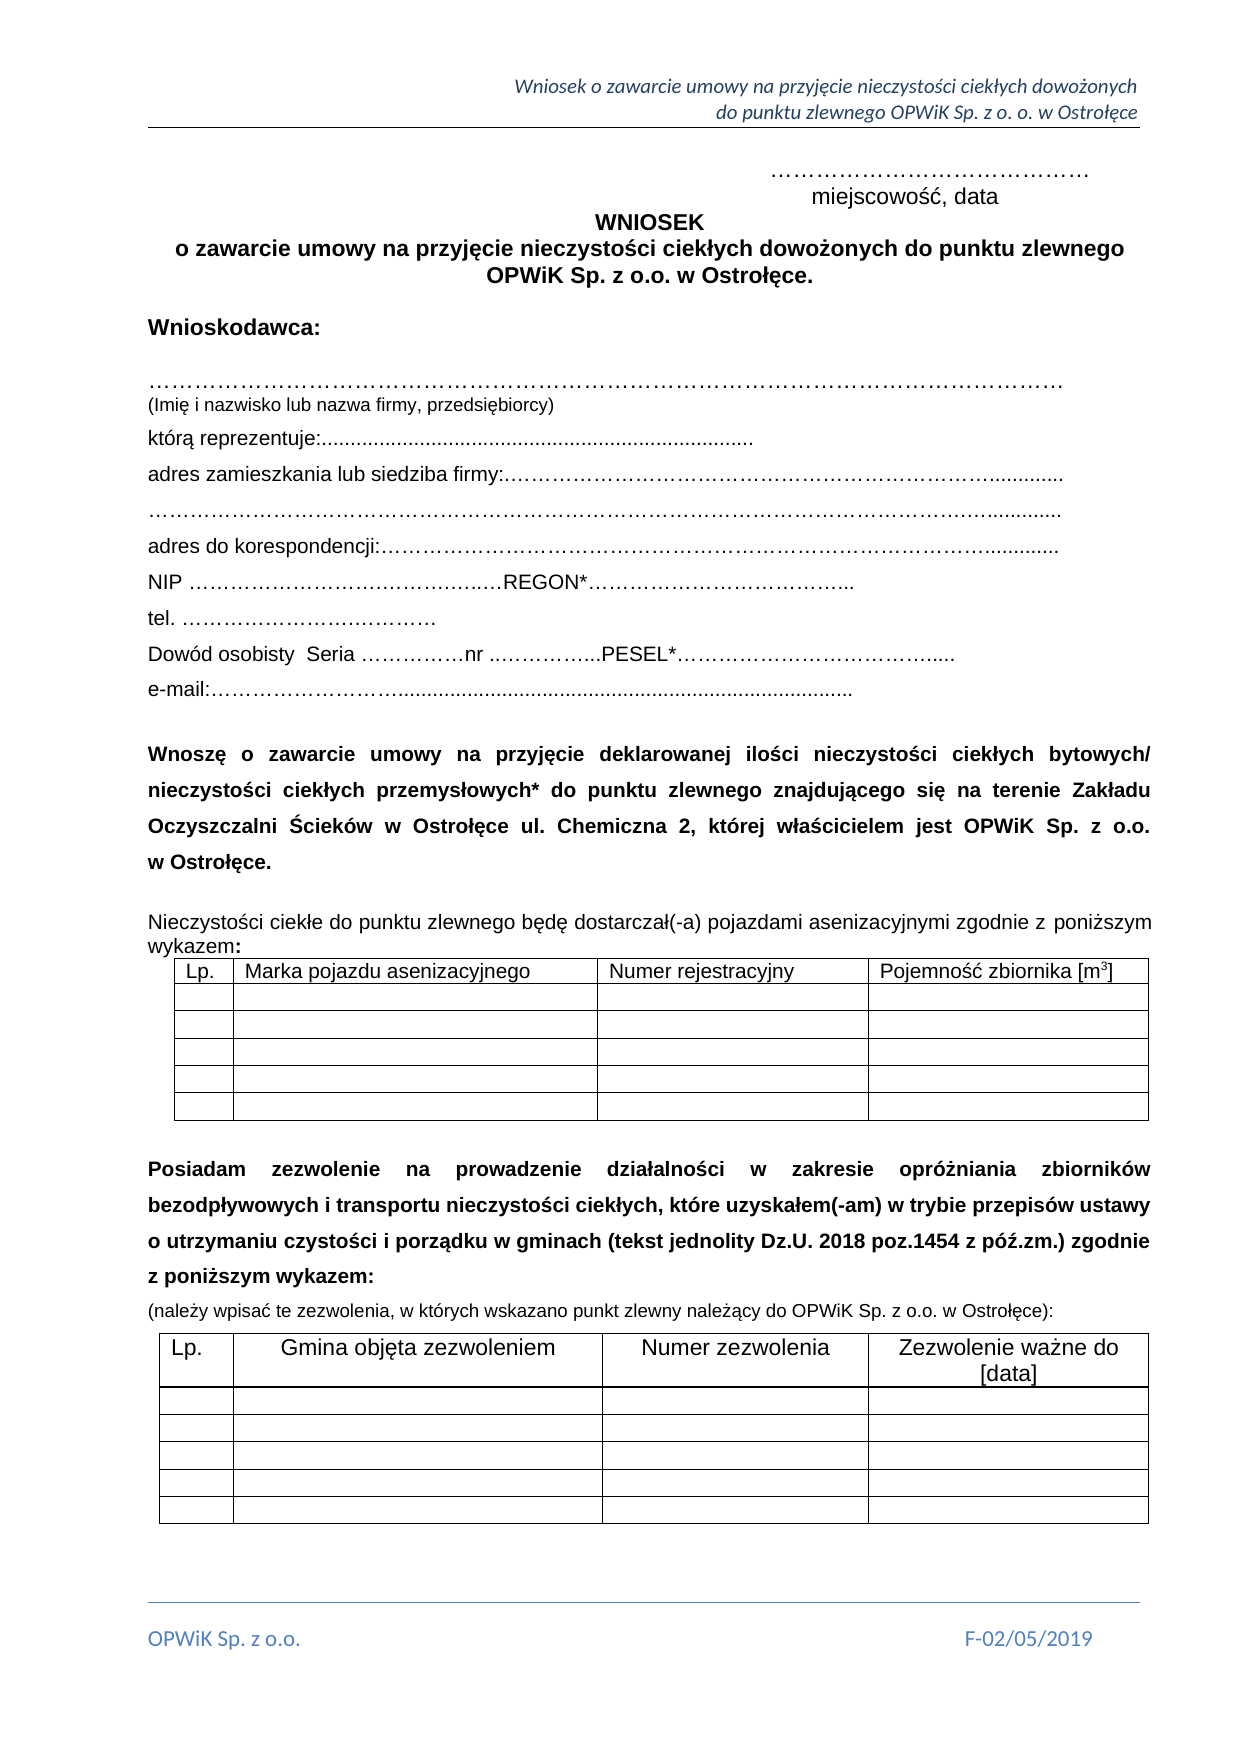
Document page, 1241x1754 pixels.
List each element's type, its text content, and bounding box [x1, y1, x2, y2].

table_header Marka pojazdu asenizacyjnego [234, 959, 597, 983]
text …………………………………… [664, 156, 1152, 183]
table_cell [234, 1470, 602, 1496]
text NIP ……………………….……….…..…REGON*………………………………... [148, 569, 1152, 593]
table_cell [598, 1011, 868, 1037]
table_cell [603, 1470, 868, 1496]
table_cell [869, 1093, 1148, 1119]
text (należy wpisać te zezwolenia, w których wskazano punkt zlewny należący do OPWiK Sp. z o.o. w Ostrołęce): [148, 1300, 1152, 1322]
table_cell [598, 1039, 868, 1065]
text Nieczystości ciekłe do punktu zlewnego będę dostarczał(-a) pojazdami asenizacyjnymi zgodnie z poniższym wykazem: [148, 910, 1152, 958]
table_header Numer zezwolenia [603, 1334, 868, 1386]
table_cell [603, 1415, 868, 1441]
text adres do korespondencji:……………………………………………………………………………............. [148, 533, 1152, 557]
text ………………………………………………………………………………………………………… [148, 367, 1152, 393]
table_cell [175, 984, 233, 1010]
table_cell [234, 1497, 602, 1523]
table_cell [869, 984, 1148, 1010]
text (Imię i nazwisko lub nazwa firmy, przedsiębiorcy) [148, 393, 1152, 415]
table_cell [869, 1497, 1148, 1523]
text Posiadam zezwolenie na prowadzenie działalności w zakresie opróżniania zbiorników bezodpływowych i transportu nieczystości ciekłych, które uzyskałem(-am) w trybie przepisów ustawy o utrzymaniu czystości i porządku w gminach (tekst jednolity Dz.U. 2018 poz.1454 z póź.zm.) zgodnie z poniższym wykazem: [148, 1157, 1152, 1288]
table_header Pojemność zbiornika [m3] [869, 959, 1148, 983]
text Wnioskodawca: [148, 314, 1152, 341]
table_cell [175, 1011, 233, 1037]
table_cell [160, 1388, 233, 1414]
text miejscowość, data [738, 183, 1152, 209]
text WNIOSEK [148, 209, 1152, 235]
table_cell [234, 1388, 602, 1414]
table_cell [234, 984, 597, 1010]
table_cell [160, 1415, 233, 1441]
table_cell [598, 984, 868, 1010]
table_cell [869, 1039, 1148, 1065]
table_cell [869, 1415, 1148, 1441]
table_header Zezwolenie ważne do [data] [869, 1334, 1148, 1386]
table_header Lp. [175, 959, 233, 983]
table_cell [160, 1497, 233, 1523]
table_header Lp. [160, 1334, 233, 1386]
table_cell [234, 1415, 602, 1441]
table_cell [869, 1011, 1148, 1037]
table_cell [160, 1442, 233, 1468]
table_cell [603, 1497, 868, 1523]
text którą reprezentuje:........................................................................... [148, 426, 1152, 450]
table_cell [234, 1011, 597, 1037]
table_cell [175, 1039, 233, 1065]
table_cell [598, 1093, 868, 1119]
text adres zamieszkania lub siedziba firmy:.……………………………………………………………............. [148, 462, 1152, 486]
table_cell [175, 1093, 233, 1119]
text ……………………………………………………………………………………………………….…............. [148, 498, 1152, 522]
table_cell [603, 1388, 868, 1414]
table_cell [598, 1066, 868, 1092]
table_header Gmina objęta zezwoleniem [234, 1334, 602, 1386]
table_cell [869, 1388, 1148, 1414]
table_cell [234, 1093, 597, 1119]
table_cell [160, 1470, 233, 1496]
table_cell [869, 1442, 1148, 1468]
text tel. …………………….………… [148, 605, 1152, 629]
table_cell [603, 1442, 868, 1468]
text Dowód osobisty Seria ……………nr ..…………...PESEL*………………………………..... [148, 641, 1152, 665]
text o zawarcie umowy na przyjęcie nieczystości ciekłych dowożonych do punktu zlewnego OPWiK Sp. z o.o. w Ostrołęce. [148, 235, 1152, 288]
table_cell [234, 1442, 602, 1468]
table_cell [869, 1066, 1148, 1092]
text Wnoszę o zawarcie umowy na przyjęcie deklarowanej ilości nieczystości ciekłych bytowych/ nieczystości ciekłych przemysłowych* do punktu zlewnego znajdującego się na terenie Zakładu Oczyszczalni Ścieków w Ostrołęce ul. Chemiczna 2, której właścicielem jest OPWiK Sp. z o.o. w Ostrołęce. [148, 742, 1152, 874]
table_header Numer rejestracyjny [598, 959, 868, 983]
table_cell [234, 1039, 597, 1065]
table_cell [234, 1066, 597, 1092]
text e-mail:………………………............................................................................... [148, 677, 1152, 701]
table_cell [175, 1066, 233, 1092]
table_cell [869, 1470, 1148, 1496]
